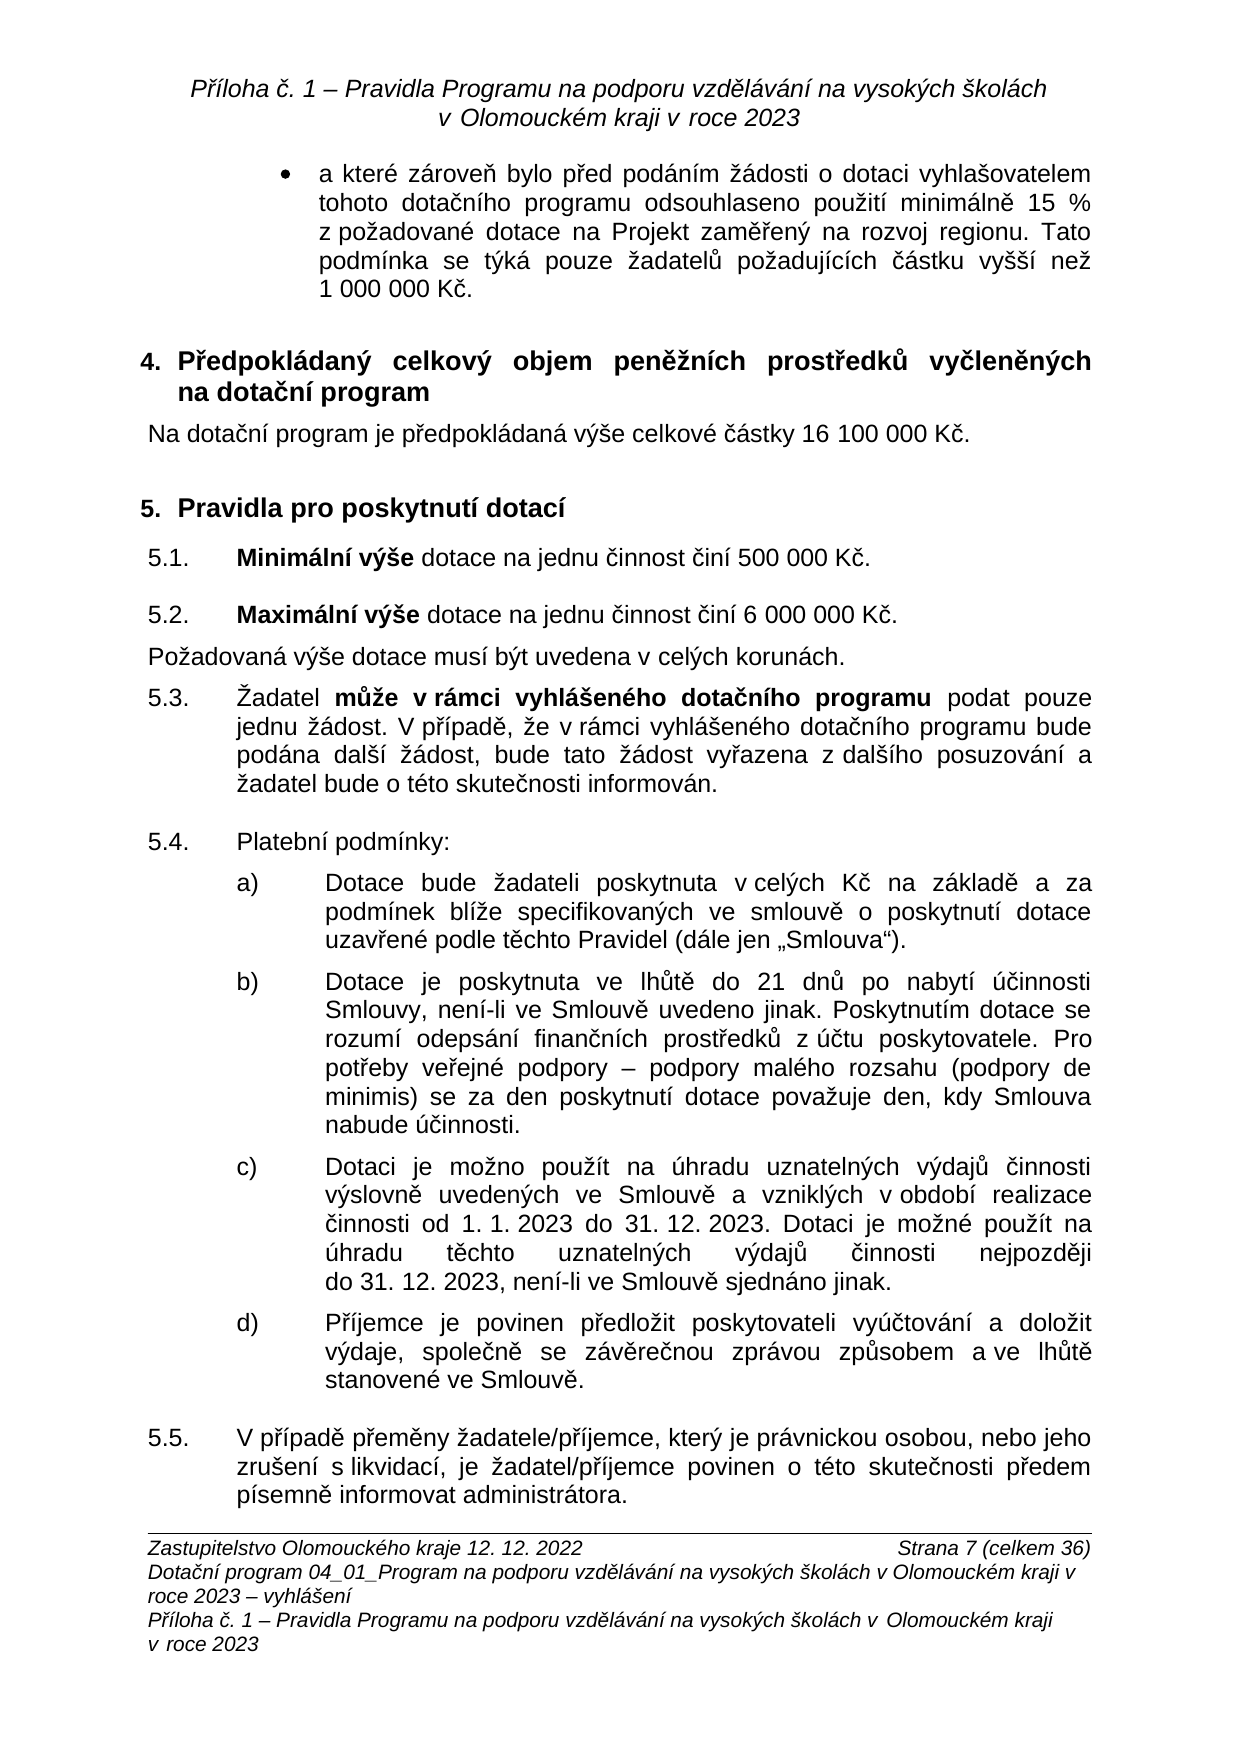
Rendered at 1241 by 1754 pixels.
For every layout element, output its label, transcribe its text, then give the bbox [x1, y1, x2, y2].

list Předpokládaný celkový objem peněžních prostředků vyčleněných na dotační program [140, 344, 1092, 407]
list Pravidla pro poskytnutí dotací [140, 492, 1092, 523]
list Dotace bude žadateli poskytnuta v celých Kč na základě a za podmínek blíže specifikovaných ve smlouvě o poskytnutí dotace uzavřené podle těchto Pravidel (dále jen „Smlouva“). [236, 868, 1092, 954]
text Požadovaná výše dotace musí být uvedena v celých korunách. [148, 641, 1092, 670]
text Na dotační program je předpokládaná výše celkové částky 16 100 000 Kč. [148, 419, 1092, 448]
list Příjemce je povinen předložit poskytovateli vyúčtování a doložit výdaje, společně se závěrečnou zprávou způsobem a ve lhůtě stanovené ve Smlouvě. [236, 1308, 1092, 1394]
list Dotaci je možno použít na úhradu uznatelných výdajů činnosti výslovně uvedených ve Smlouvě a vzniklých v období realizace činnosti od 1. 1. 2023 do 31. 12. 2023. Dotaci je možné použít na úhradu těchto uznatelných výdajů činnosti nejpozději do 31. 12. 2023, není-li ve Smlouvě sjednáno jinak. [236, 1151, 1092, 1295]
list Platební podmínky: [148, 826, 1092, 855]
list V případě přeměny žadatele/příjemce, který je právnickou osobou, nebo jeho zrušení s likvidací, je žadatel/příjemce povinen o této skutečnosti předem písemně informovat administrátora. [148, 1423, 1092, 1509]
list Maximální výše dotace na jednu činnost činí 6 000 000 Kč. [148, 600, 1092, 629]
list a které zároveň bylo před podáním žádosti o dotaci vyhlašovatelem tohoto dotačního programu odsouhlaseno použití minimálně 15 % z požadované dotace na Projekt zaměřený na rozvoj regionu. Tato podmínka se týká pouze žadatelů požadujících částku vyšší než 1 000 000 Kč. [281, 159, 1092, 303]
list Dotace je poskytnuta ve lhůtě do 21 dnů po nabytí účinnosti Smlouvy, není-li ve Smlouvě uvedeno jinak. Poskytnutím dotace se rozumí odepsání finančních prostředků z účtu poskytovatele. Pro potřeby veřejné podpory – podpory malého rozsahu (podpory de minimis) se za den poskytnutí dotace považuje den, kdy Smlouva nabude účinnosti. [236, 966, 1092, 1139]
list Žadatel může v rámci vyhlášeného dotačního programu podat pouze jednu žádost. V případě, že v rámci vyhlášeného dotačního programu bude podána další žádost, bude tato žádost vyřazena z dalšího posuzování a žadatel bude o této skutečnosti informován. [148, 683, 1092, 798]
list Minimální výše dotace na jednu činnost činí 500 000 Kč. [148, 543, 1092, 571]
